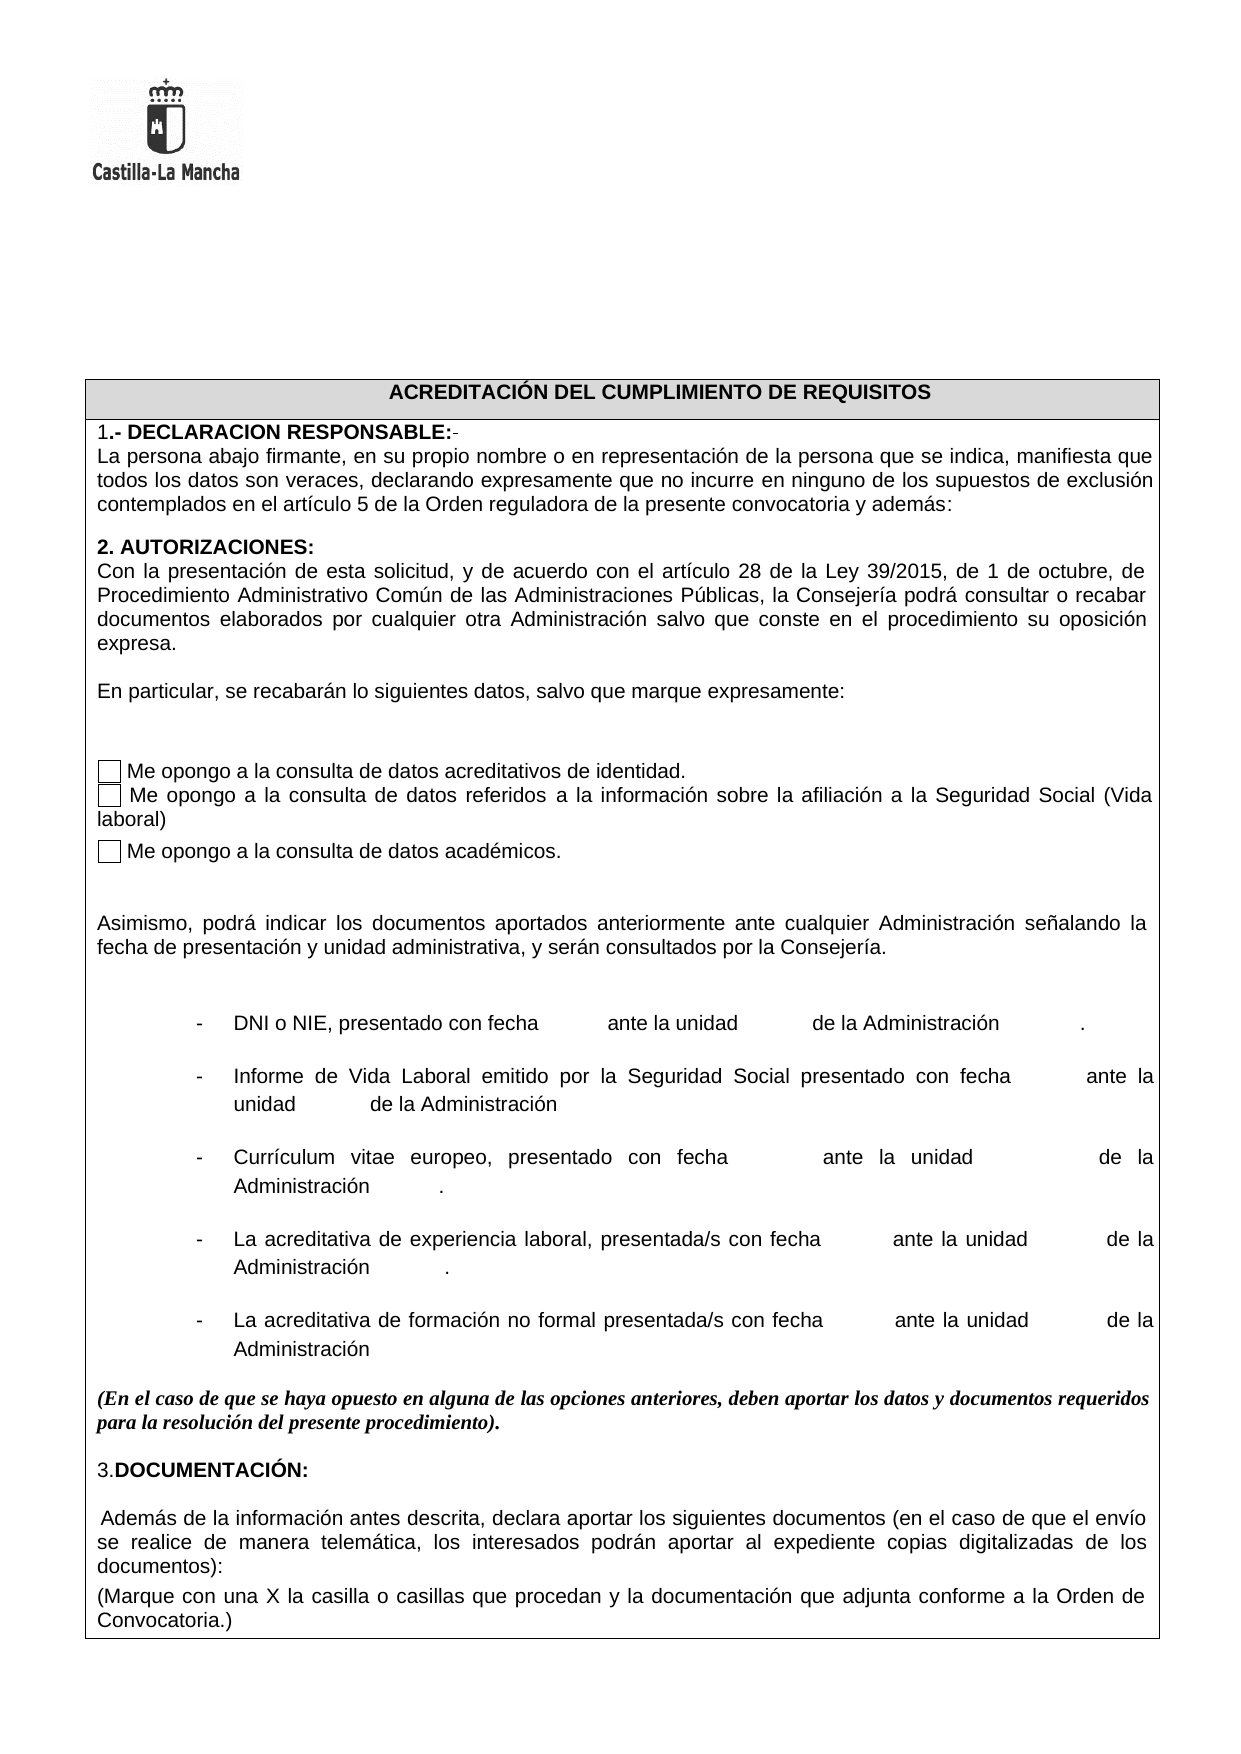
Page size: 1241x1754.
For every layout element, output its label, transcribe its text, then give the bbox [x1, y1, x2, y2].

picture [88, 73, 245, 186]
table_header ACREDITACIÓN DEL CUMPLIMIENTO DE REQUISITOS [86, 380, 1159, 419]
